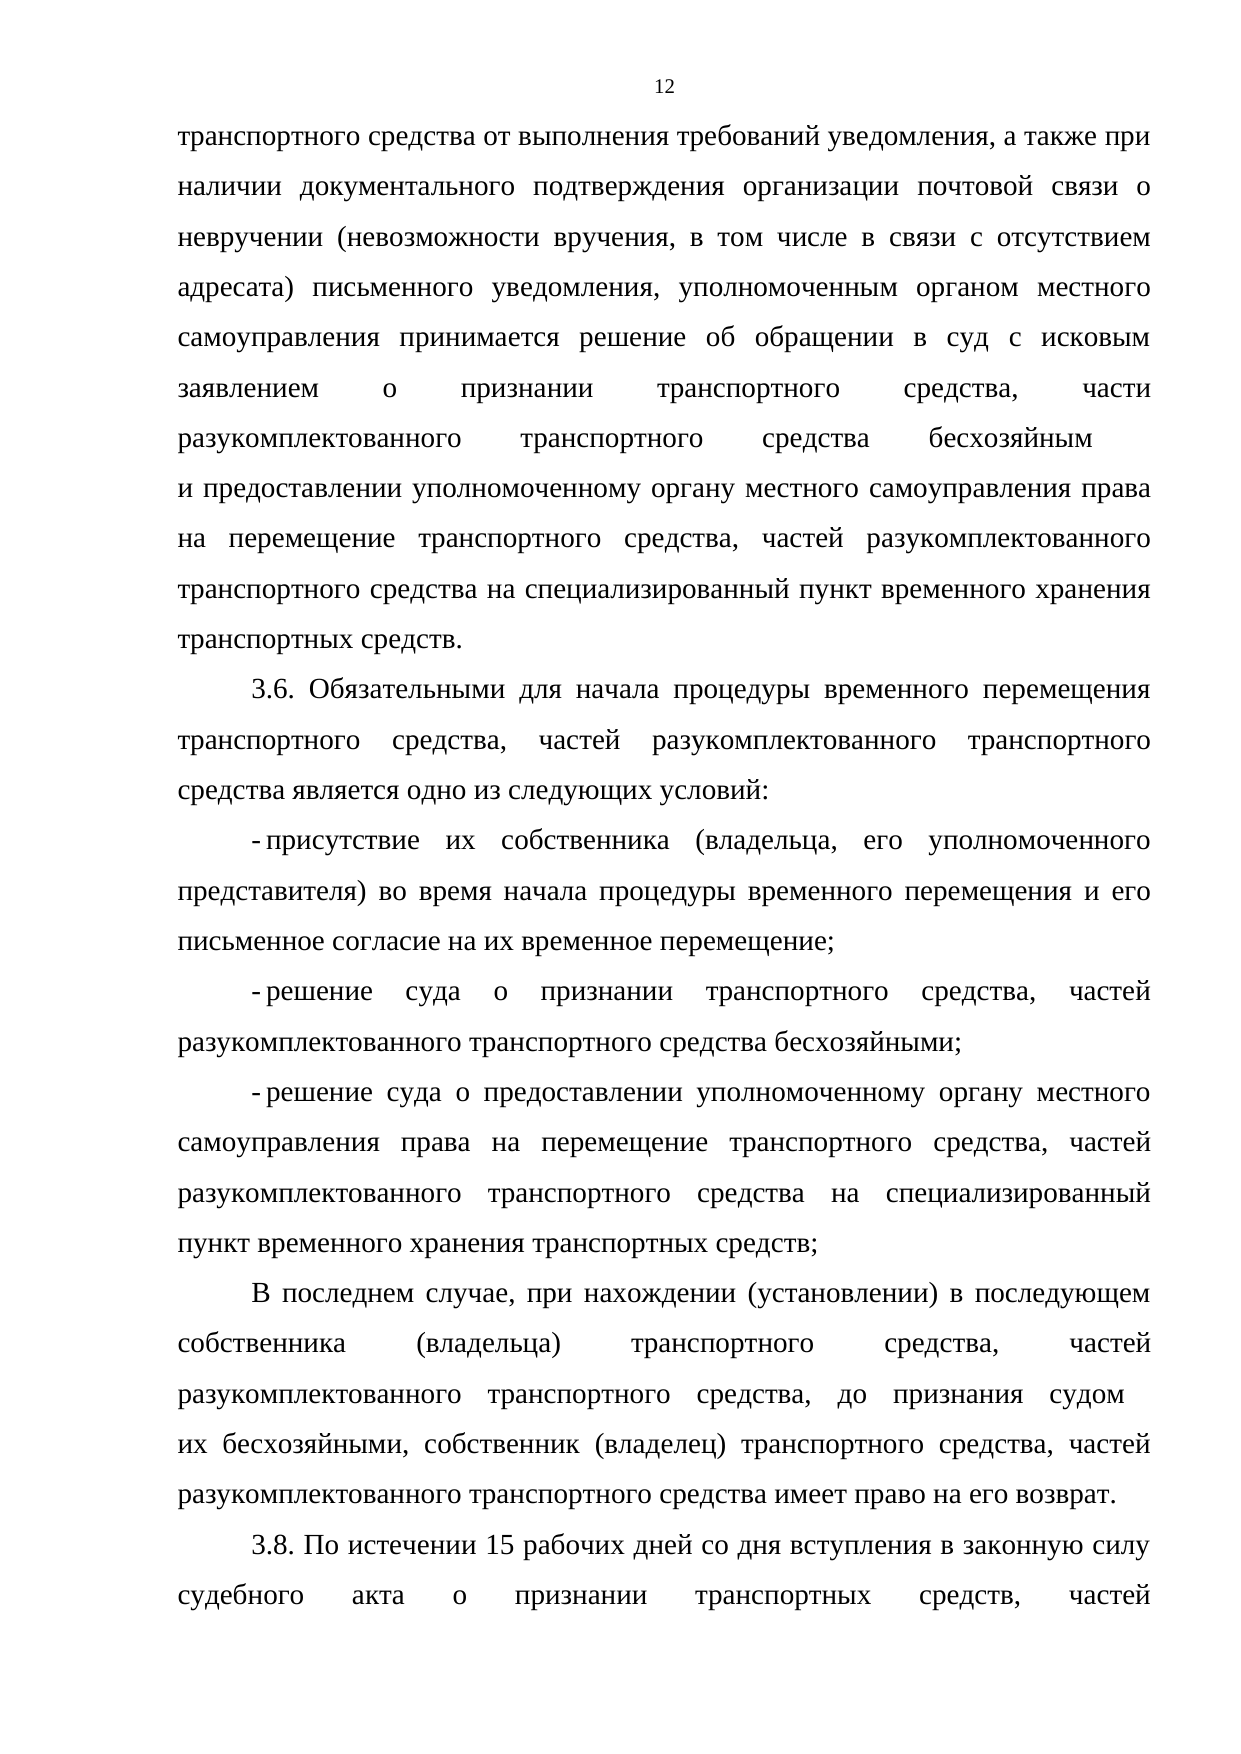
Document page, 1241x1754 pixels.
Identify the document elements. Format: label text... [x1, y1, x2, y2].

text В последнем случае, при нахождении (установлении) в последующем собственника (владельца) транспортного средства, частей разукомплектованного транспортного средства, до признания судом их бесхозяйными, собственник (владелец) транспортного средства, частей разукомплектованного транспортного средства имеет право на его возврат. [177, 1275, 1152, 1510]
text - решение суда о признании транспортного средства, частей разукомплектованного транспортного средства бесхозяйными; [177, 973, 1152, 1057]
text - решение суда о предоставлении уполномоченному органу местного самоуправления права на перемещение транспортного средства, частей разукомплектованного транспортного средства на специализированный пункт временного хранения транспортных средств; [177, 1074, 1152, 1258]
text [177, 1527, 1152, 1611]
text 3.6. Обязательными для начала процедуры временного перемещения транспортного средства, частей разукомплектованного транспортного средства является одно из следующих условий: [177, 672, 1152, 806]
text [177, 118, 1152, 655]
text - присутствие их собственника (владельца, его уполномоченного представителя) во время начала процедуры временного перемещения и его письменное согласие на их временное перемещение; [177, 822, 1152, 957]
